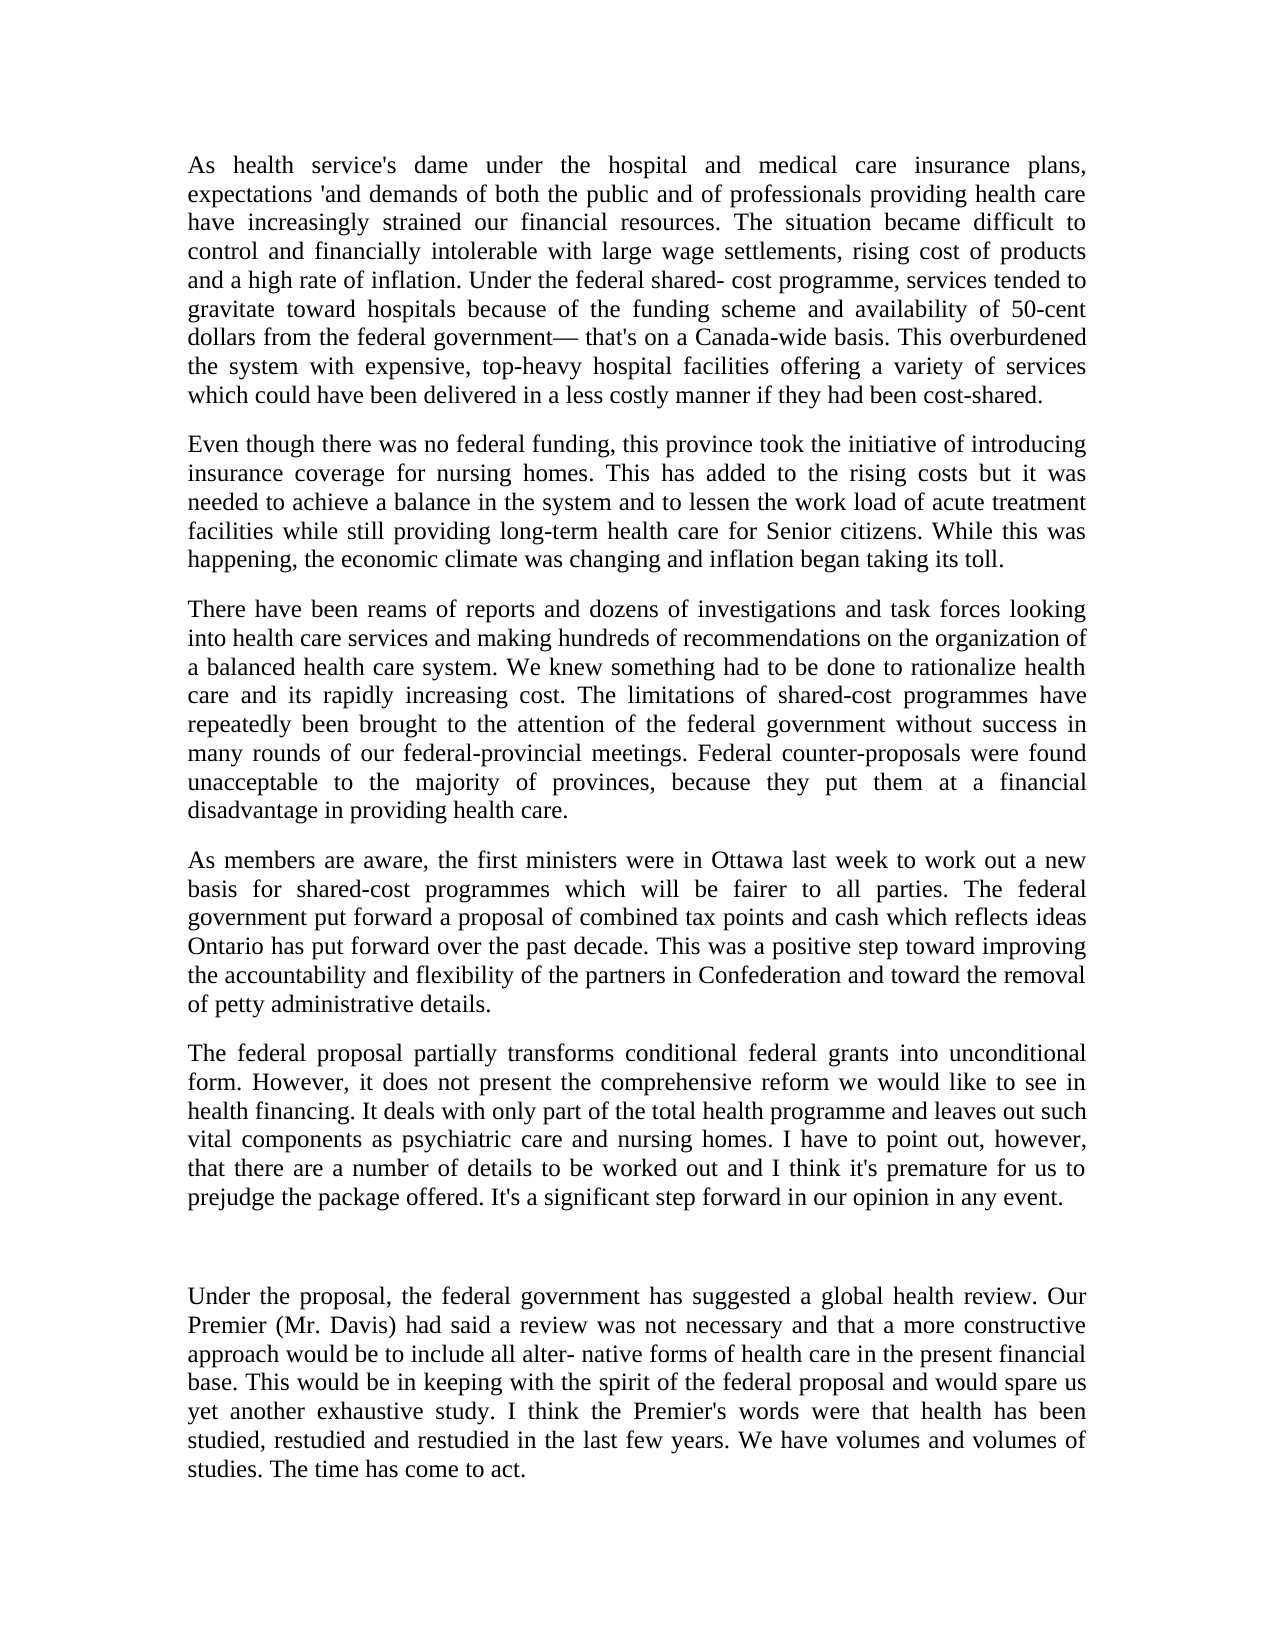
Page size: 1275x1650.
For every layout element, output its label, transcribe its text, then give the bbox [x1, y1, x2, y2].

text The federal proposal partially transforms conditional federal grants into unconditional form. However, it does not present the comprehensive reform we would like to see in health financing. It deals with only part of the total health programme and leaves out such vital components as psychiatric care and nursing homes. I have to point out, however, that there are a number of details to be worked out and I think it's premature for us to prejudge the package offered. It's a significant step forward in our opinion in any event. [187, 1038, 1087, 1211]
text There have been reams of reports and dozens of investigations and task forces looking into health care services and making hundreds of recommendations on the organization of a balanced health care system. We knew something had to be done to rationalize health care and its rapidly increasing cost. The limitations of shared-cost programmes have repeatedly been brought to the attention of the federal government without success in many rounds of our federal-provincial meetings. Federal counter-proposals were found unacceptable to the majority of provinces, because they put them at a financial disadvantage in providing health care. [187, 594, 1087, 824]
text As members are aware, the first ministers were in Ottawa last week to work out a new basis for shared-cost programmes which will be fairer to all parties. The federal government put forward a proposal of combined tax points and cash which reflects ideas Ontario has put forward over the past decade. This was a positive step toward improving the accountability and flexibility of the partners in Confederation and toward the removal of petty administrative details. [187, 845, 1087, 1017]
text Even though there was no federal funding, this province took the initiative of introducing insurance coverage for nursing homes. This has added to the rising costs but it was needed to achieve a balance in the system and to lessen the work load of acute treatment facilities while still providing long-term health care for Senior citizens. While this was happening, the economic climate was changing and inflation began taking its toll. [187, 429, 1087, 573]
text As health service's dame under the hospital and medical care insurance plans, expectations 'and demands of both the public and of professionals providing health care have increasingly strained our financial resources. The situation became difficult to control and financially intolerable with large wage settlements, rising cost of products and a high rate of inflation. Under the federal shared- cost programme, services tended to gravitate toward hospitals because of the funding scheme and availability of 50-cent dollars from the federal government— that's on a Canada-wide basis. This overburdened the system with expensive, top-heavy hospital facilities offering a variety of services which could have been delivered in a less costly manner if they had been cost-shared. [187, 150, 1087, 409]
text Under the proposal, the federal government has suggested a global health review. Our Premier (Mr. Davis) had said a review was not necessary and that a more constructive approach would be to include all alter- native forms of health care in the present financial base. This would be in keeping with the spirit of the federal proposal and would spare us yet another exhaustive study. I think the Premier's words were that health has been studied, restudied and restudied in the last few years. We have volumes and volumes of studies. The time has come to act. [187, 1281, 1087, 1482]
